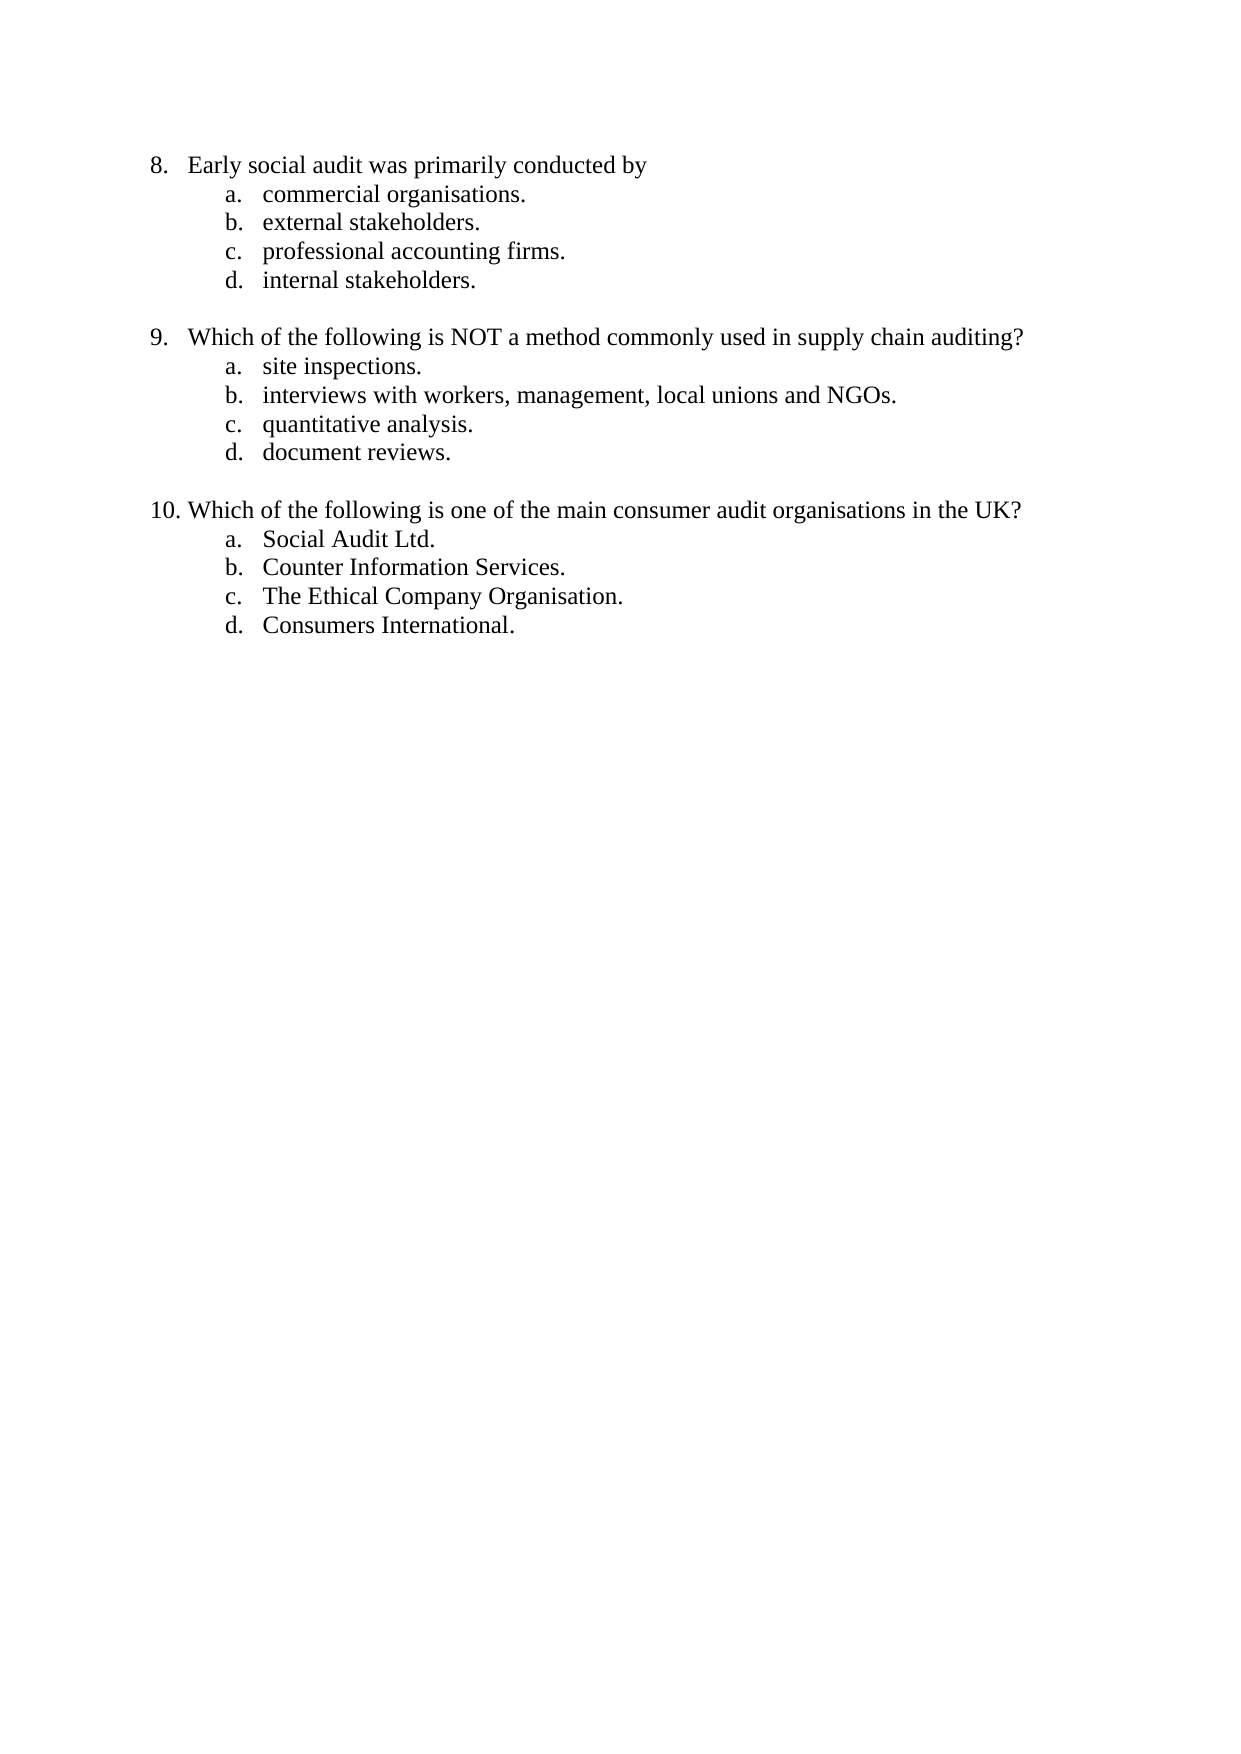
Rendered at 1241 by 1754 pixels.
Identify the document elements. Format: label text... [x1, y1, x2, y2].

list Which of the following is NOT a method commonly used in supply chain auditing? [150, 322, 1090, 351]
list site inspections. [225, 351, 1090, 380]
list interviews with workers, management, local unions and NGOs. [225, 380, 1090, 409]
list Counter Information Services. [225, 552, 1090, 581]
list document reviews. [225, 437, 1090, 466]
list external stakeholders. [225, 207, 1090, 236]
list Early social audit was primarily conducted by [150, 150, 1090, 179]
list The Ethical Company Organisation. [225, 581, 1090, 610]
list professional accounting firms. [225, 236, 1090, 265]
list Social Audit Ltd. [225, 524, 1090, 552]
list quantitative analysis. [225, 409, 1090, 437]
list internal stakeholders. [225, 265, 1090, 294]
list Consumers International. [225, 610, 1090, 639]
list Which of the following is one of the main consumer audit organisations in the UK? [150, 495, 1090, 524]
list commercial organisations. [225, 179, 1090, 207]
